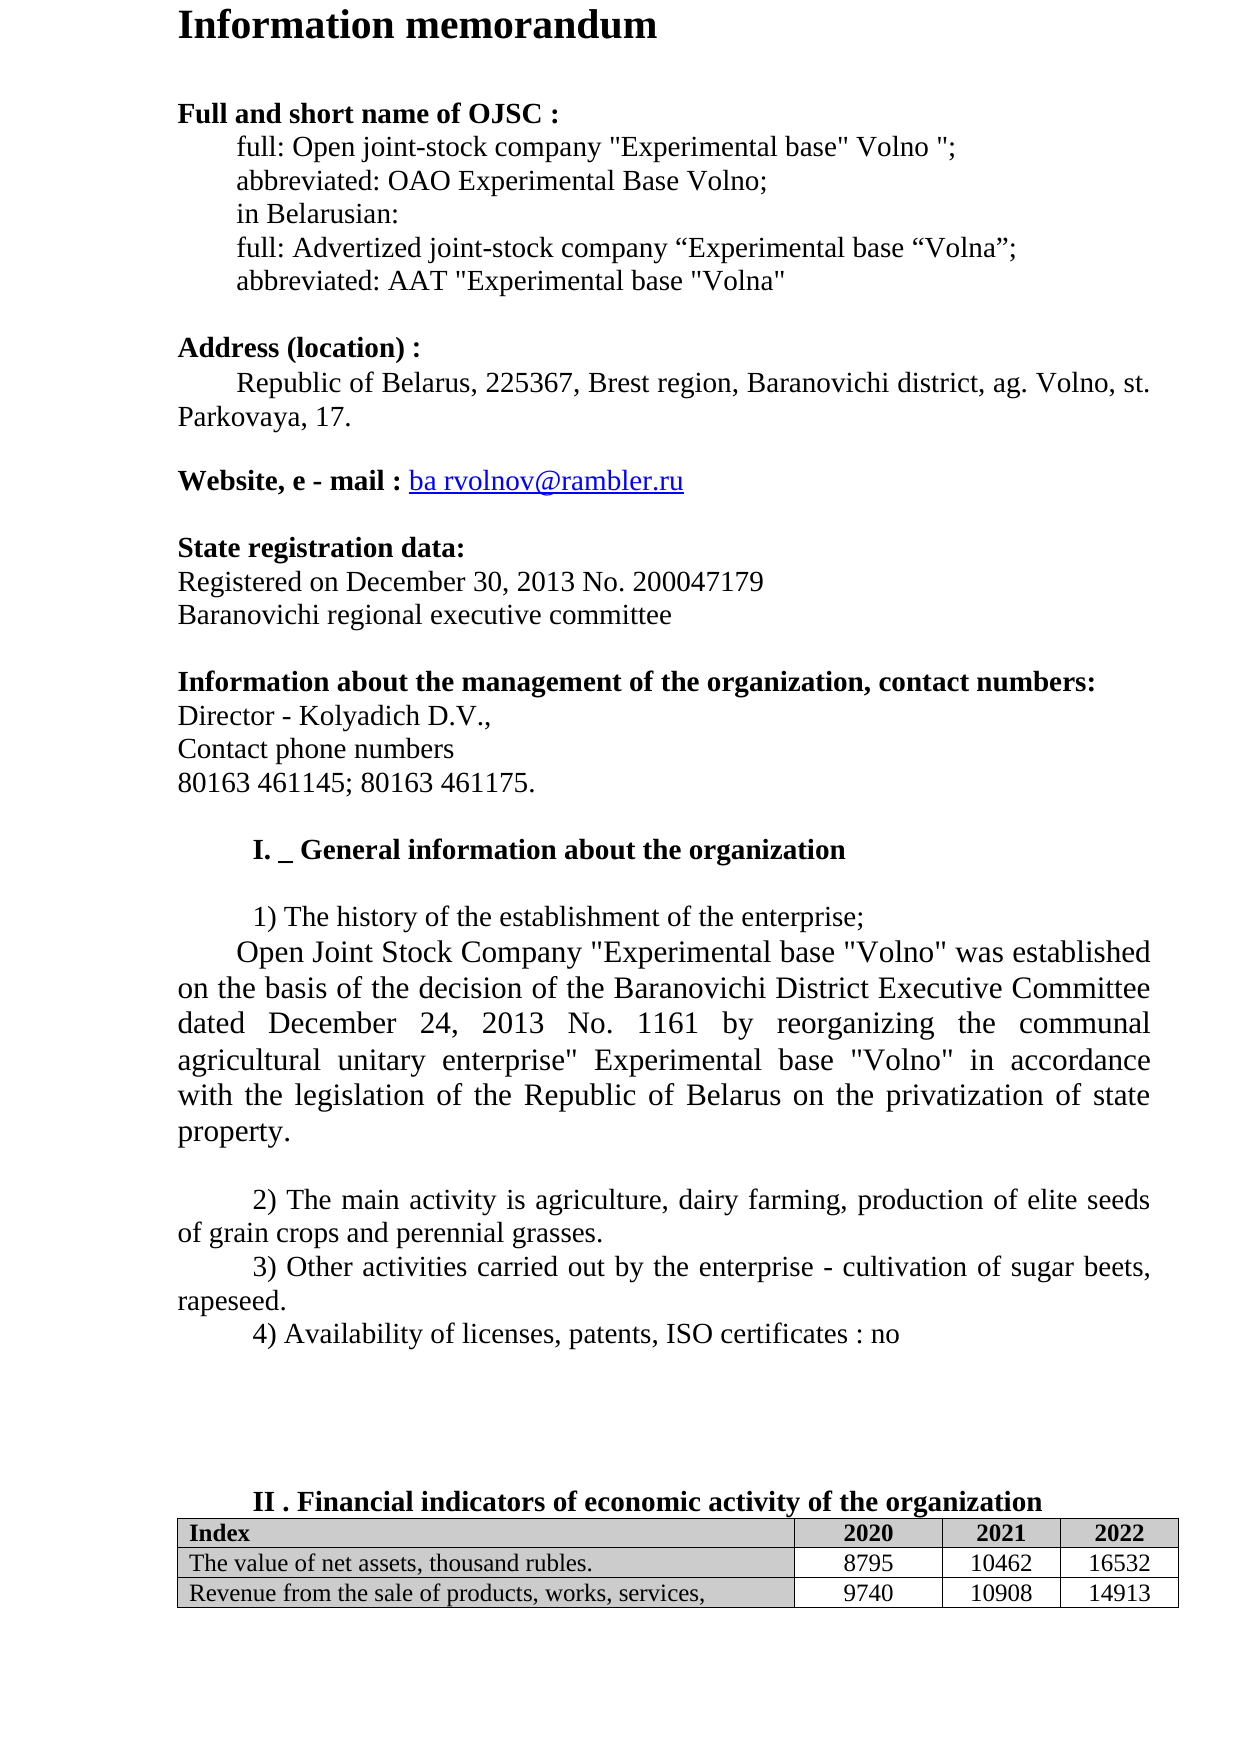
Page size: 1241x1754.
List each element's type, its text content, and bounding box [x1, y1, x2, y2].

text Contact phone numbers [177, 732, 1152, 765]
text II . Financial indicators of economic activity of the organization [177, 1484, 1152, 1517]
table_cell 8795 [795, 1548, 942, 1577]
text Baranovichi regional executive committee [177, 597, 1152, 631]
table_header 2022 [1061, 1519, 1178, 1547]
text full: Open joint-stock company "Experimental base" Volno "; [177, 129, 1152, 163]
table_header 2021 [943, 1519, 1060, 1547]
table_cell 16532 [1061, 1548, 1178, 1577]
text State registration data: [177, 530, 1152, 564]
text 4) Availability of licenses, patents, ISO certificates : no [177, 1316, 1152, 1350]
text 3) Other activities carried out by the enterprise - cultivation of sugar beets, rapeseed. [177, 1249, 1152, 1316]
text Director - Kolyadich D.V., [177, 698, 1152, 732]
table_header 2020 [795, 1519, 942, 1547]
text in Belarusian: [177, 196, 1152, 230]
text Information memorandum [177, 0, 1152, 48]
text Website, e - mail : ba rvolnov@rambler.ru [177, 463, 1152, 497]
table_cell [178, 1578, 794, 1607]
table_cell The value of net assets, thousand rubles. [178, 1548, 794, 1577]
text full: Advertized joint-stock company “Experimental base “Volna”; [177, 230, 1152, 263]
table_cell 10462 [943, 1548, 1060, 1577]
text Full and short name of OJSC : [177, 96, 1152, 129]
text 1) The history of the establishment of the enterprise; [177, 899, 1152, 933]
table_cell 10908 [943, 1578, 1060, 1607]
text Address (location) : [177, 328, 1152, 365]
text Information about the management of the organization, contact numbers: [177, 664, 1152, 698]
text abbreviated: OAO Experimental Base Volno; [177, 163, 1152, 196]
text 2) The main activity is agriculture, dairy farming, production of elite seeds of grain crops and perennial grasses. [177, 1182, 1152, 1249]
text Republic of Belarus, 225367, Brest region, Baranovichi district, ag. Volno, st. Parkovaya, 17. [177, 365, 1152, 432]
text Registered on December 30, 2013 No. 200047179 [177, 564, 1152, 597]
text abbreviated: AAT "Experimental base "Volna" [177, 263, 1152, 297]
text Open Joint Stock Company "Experimental base "Volno" was established on the basis of the decision of the Baranovichi District Executive Committee dated December 24, 2013 No. 1161 by reorganizing the communal agricultural unitary enterprise" Experimental base "Volno" in accordance with the legislation of the Republic of Belarus on the privatization of state property. [177, 933, 1152, 1148]
table_cell 14913 [1061, 1578, 1178, 1607]
table_header Index [178, 1519, 794, 1547]
text 80163 461145; 80163 461175. [177, 765, 1152, 799]
text I. _ General information about the organization [177, 832, 1152, 866]
table_cell 9740 [795, 1578, 942, 1607]
